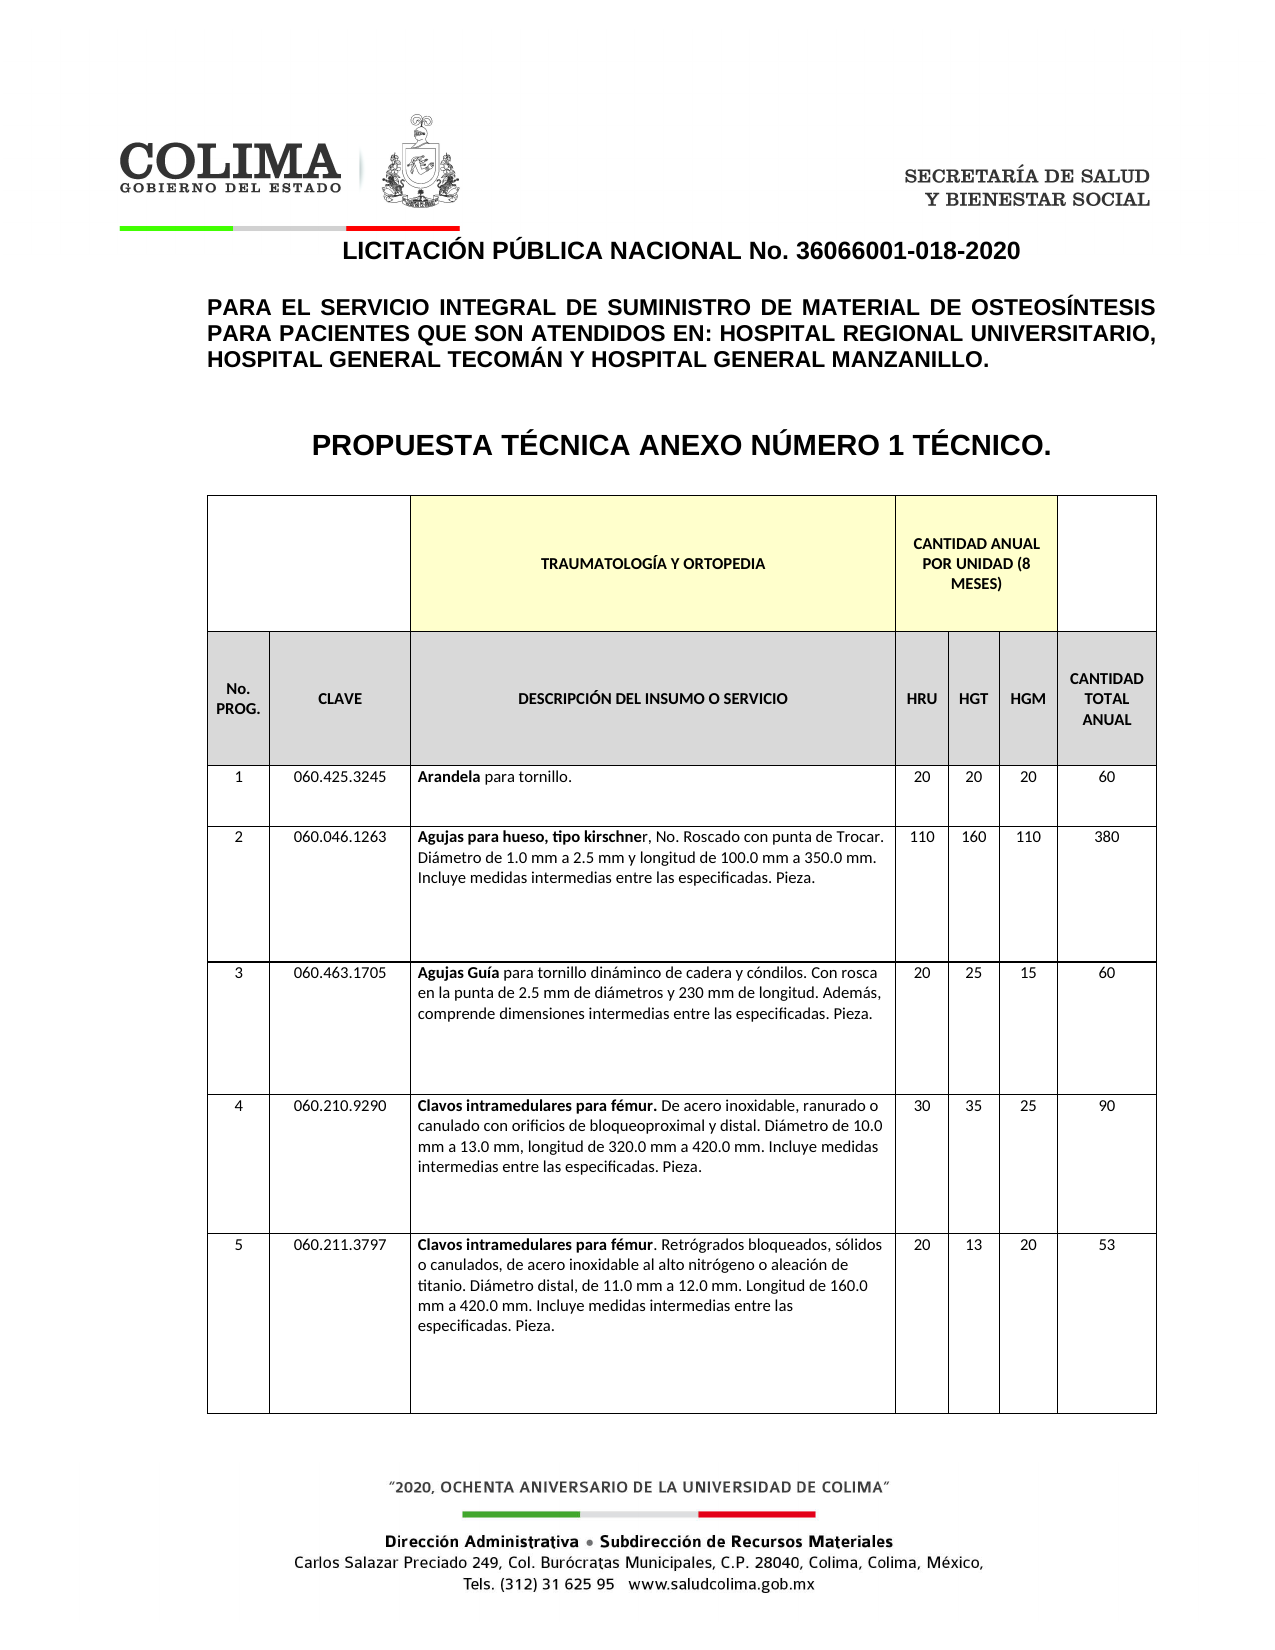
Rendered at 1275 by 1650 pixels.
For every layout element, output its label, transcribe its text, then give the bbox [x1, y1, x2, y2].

table_cell 20 [949, 766, 999, 826]
text PROPUESTA TÉCNICA ANEXO NÚMERO 1 TÉCNICO. [207, 428, 1157, 461]
table_cell 5 [208, 1234, 269, 1413]
table_cell 60 [1058, 963, 1156, 1094]
table_cell 3 [208, 963, 269, 1094]
table_cell 2 [208, 827, 269, 961]
text LICITACIÓN PÚBLICA NACIONAL No. 36066001-018-2020 [207, 236, 1157, 265]
table_cell 20 [1000, 1234, 1057, 1413]
table_cell HGM [1000, 632, 1057, 765]
table_cell 20 [1000, 766, 1057, 826]
picture [3, 29, 1267, 255]
picture [0, 1462, 1275, 1622]
table_cell 35 [949, 1095, 999, 1233]
table_cell 060.463.1705 [270, 963, 410, 1094]
table_cell 20 [896, 766, 948, 826]
table_header [208, 496, 410, 631]
table_cell HRU [896, 632, 948, 765]
table_cell CANTIDAD TOTAL ANUAL [1058, 632, 1156, 765]
table_cell 060.425.3245 [270, 766, 410, 826]
table_header CANTIDAD ANUAL POR UNIDAD (8 MESES) [896, 496, 1057, 631]
table_cell 20 [896, 1234, 948, 1413]
table_cell 380 [1058, 827, 1156, 961]
table_cell 25 [949, 963, 999, 1094]
table_cell DESCRIPCIÓN DEL INSUMO O SERVICIO [411, 632, 895, 765]
table_cell Agujas Guía para tornillo dináminco de cadera y cóndilos. Con rosca en la punta de 2.5 mm de diámetros y 230 mm de longitud. Además, comprende dimensiones intermedias entre las especificadas. Pieza. [411, 963, 895, 1094]
table_cell 15 [1000, 963, 1057, 1094]
table_cell Arandela para tornillo. [411, 766, 895, 826]
table_header [1058, 496, 1156, 631]
table_cell 30 [896, 1095, 948, 1233]
text PARA EL SERVICIO INTEGRAL DE SUMINISTRO DE MATERIAL DE OSTEOSÍNTESIS PARA PACIENTES QUE SON ATENDIDOS EN: HOSPITAL REGIONAL UNIVERSITARIO, HOSPITAL GENERAL TECOMÁN Y HOSPITAL GENERAL MANZANILLO. [207, 294, 1157, 373]
table_cell 110 [1000, 827, 1057, 961]
table_cell HGT [949, 632, 999, 765]
table_cell CLAVE [270, 632, 410, 765]
table_cell 060.211.3797 [270, 1234, 410, 1413]
table_cell Clavos intramedulares para fémur. De acero inoxidable, ranurado o canulado con orificios de bloqueoproximal y distal. Diámetro de 10.0 mm a 13.0 mm, longitud de 320.0 mm a 420.0 mm. Incluye medidas intermedias entre las especificadas. Pieza. [411, 1095, 895, 1233]
table_cell No. PROG. [208, 632, 269, 765]
table_cell 1 [208, 766, 269, 826]
table_cell 90 [1058, 1095, 1156, 1233]
table_cell 13 [949, 1234, 999, 1413]
table_cell 060.210.9290 [270, 1095, 410, 1233]
table_header TRAUMATOLOGÍA Y ORTOPEDIA [411, 496, 895, 631]
table_cell 110 [896, 827, 948, 961]
table_cell 160 [949, 827, 999, 961]
table_cell 60 [1058, 766, 1156, 826]
table_cell 4 [208, 1095, 269, 1233]
table_cell 53 [1058, 1234, 1156, 1413]
table_cell Clavos intramedulares para fémur. Retrógrados bloqueados, sólidos o canulados, de acero inoxidable al alto nitrógeno o aleación de titanio. Diámetro distal, de 11.0 mm a 12.0 mm. Longitud de 160.0 mm a 420.0 mm. Incluye medidas intermedias entre las especificadas. Pieza. [411, 1234, 895, 1413]
table_cell 25 [1000, 1095, 1057, 1233]
table_cell 060.046.1263 [270, 827, 410, 961]
table_cell Agujas para hueso, tipo kirschner, No. Roscado con punta de Trocar. Diámetro de 1.0 mm a 2.5 mm y longitud de 100.0 mm a 350.0 mm. Incluye medidas intermedias entre las especificadas. Pieza. [411, 827, 895, 961]
table_cell 20 [896, 963, 948, 1094]
